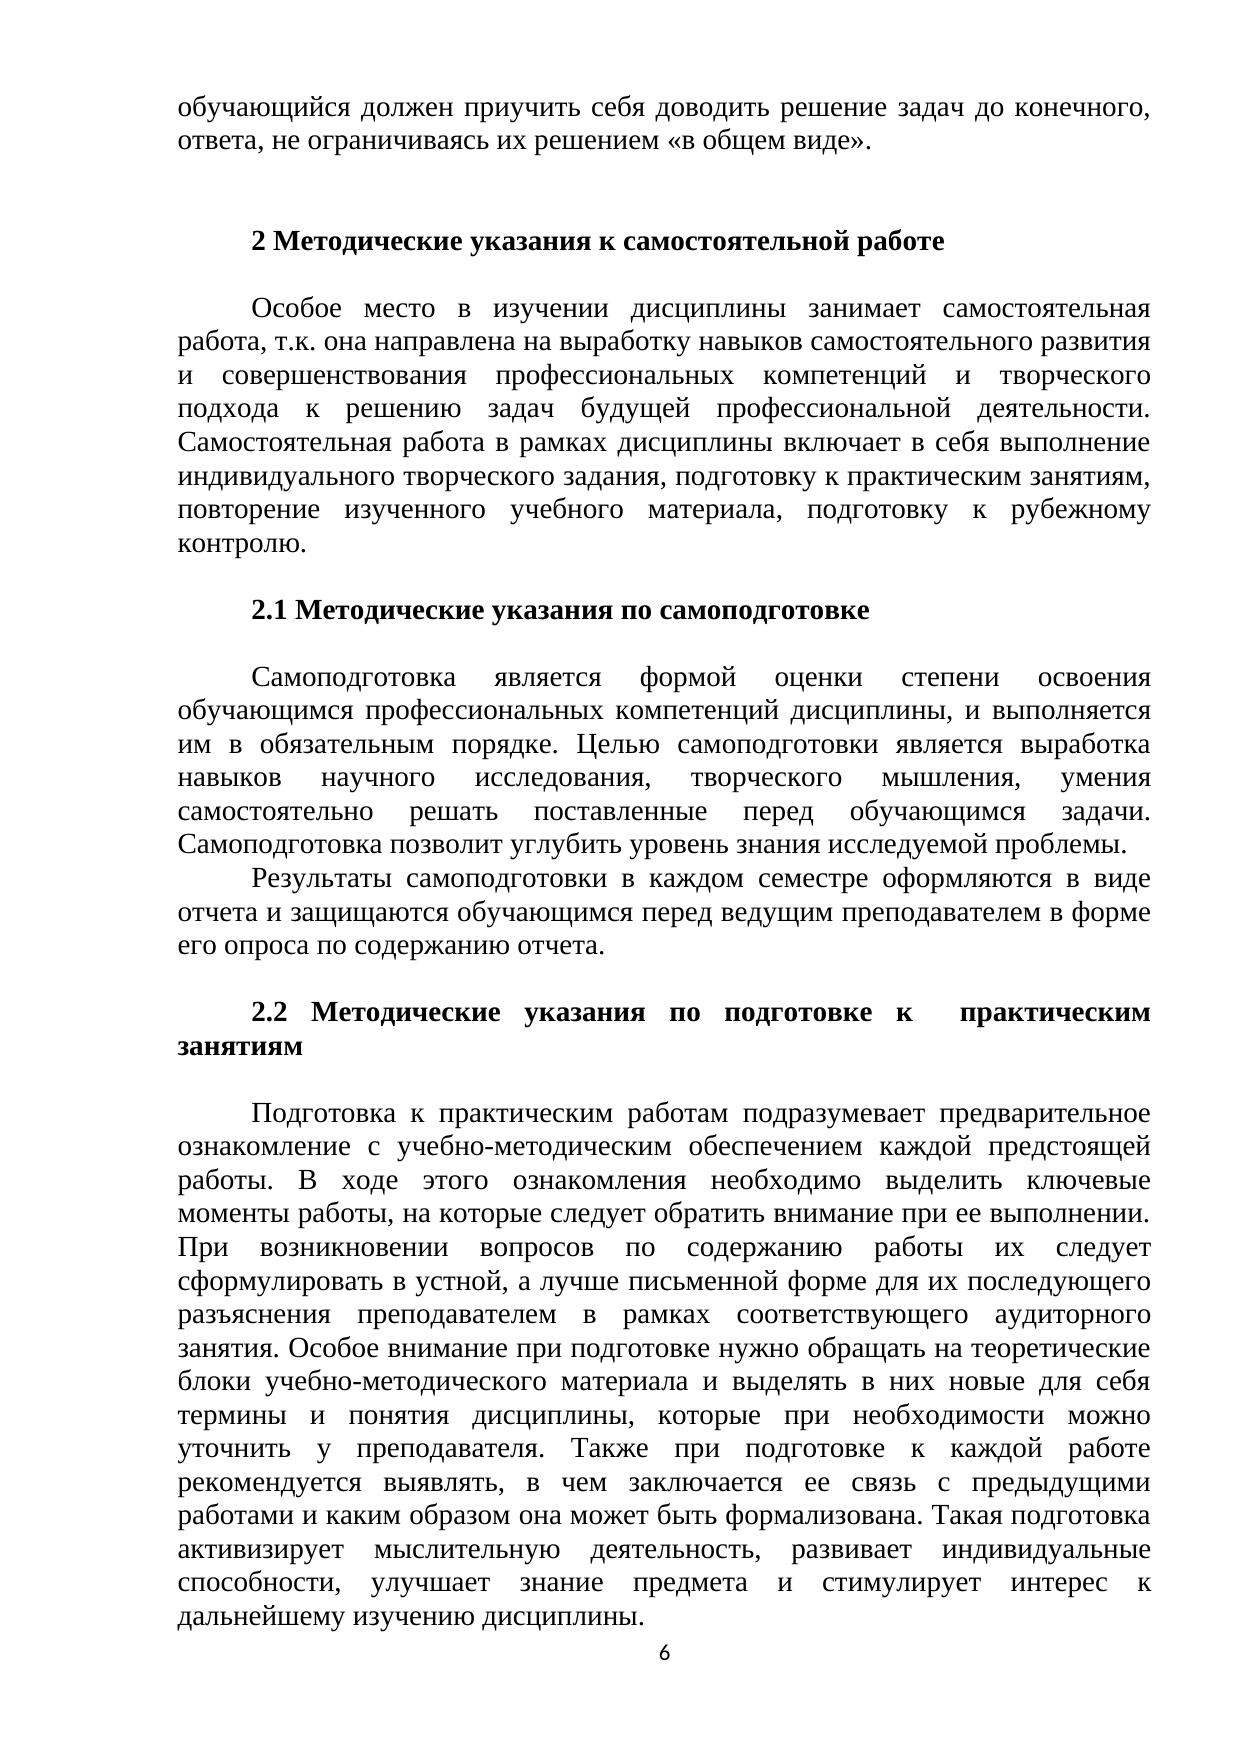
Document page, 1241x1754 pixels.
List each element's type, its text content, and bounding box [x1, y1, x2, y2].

text Результаты самоподготовки в каждом семестре оформляются в виде отчета и защищаются обучающимся перед ведущим преподавателем в форме его опроса по содержанию отчета. [177, 860, 1152, 961]
subtitle 2.1 Методические указания по самоподготовке [177, 592, 1152, 625]
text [177, 89, 1152, 156]
text Самоподготовка является формой оценки степени освоения обучающимся профессиональных компетенций дисциплины, и выполняется им в обязательным порядке. Целью самоподготовки является выработка навыков научного исследования, творческого мышления, умения самостоятельно решать поставленные перед обучающимся задачи. Самоподготовка позволит углубить уровень знания исследуемой проблемы. [177, 659, 1152, 860]
subtitle 2 Методические указания к самостоятельной работе [177, 223, 1152, 256]
text Особое место в изучении дисциплины занимает самостоятельная работа, т.к. она направлена на выработку навыков самостоятельного развития и совершенствования профессиональных компетенций и творческого подхода к решению задач будущей профессиональной деятельности. Самостоятельная работа в рамках дисциплины включает в себя выполнение индивидуального творческого задания, подготовку к практическим занятиям, повторение изученного учебного материала, подготовку к рубежному контролю. [177, 290, 1152, 558]
subtitle 2.2 Методические указания по подготовке к практическим занятиям [177, 994, 1152, 1061]
text Подготовка к практическим работам подразумевает предварительное ознакомление с учебно-методическим обеспечением каждой предстоящей работы. В ходе этого ознакомления необходимо выделить ключевые моменты работы, на которые следует обратить внимание при ее выполнении. При возникновении вопросов по содержанию работы их следует сформулировать в устной, а лучше письменной форме для их последующего разъяснения преподавателем в рамках соответствующего аудиторного занятия. Особое внимание при подготовке нужно обращать на теоретические блоки учебно-методического материала и выделять в них новые для себя термины и понятия дисциплины, которые при необходимости можно уточнить у преподавателя. Также при подготовке к каждой работе рекомендуется выявлять, в чем заключается ее связь с предыдущими работами и каким образом она может быть формализована. Такая подготовка активизирует мыслительную деятельность, развивает индивидуальные способности, улучшает знание предмета и стимулирует интерес к дальнейшему изучению дисциплины. [177, 1095, 1152, 1632]
